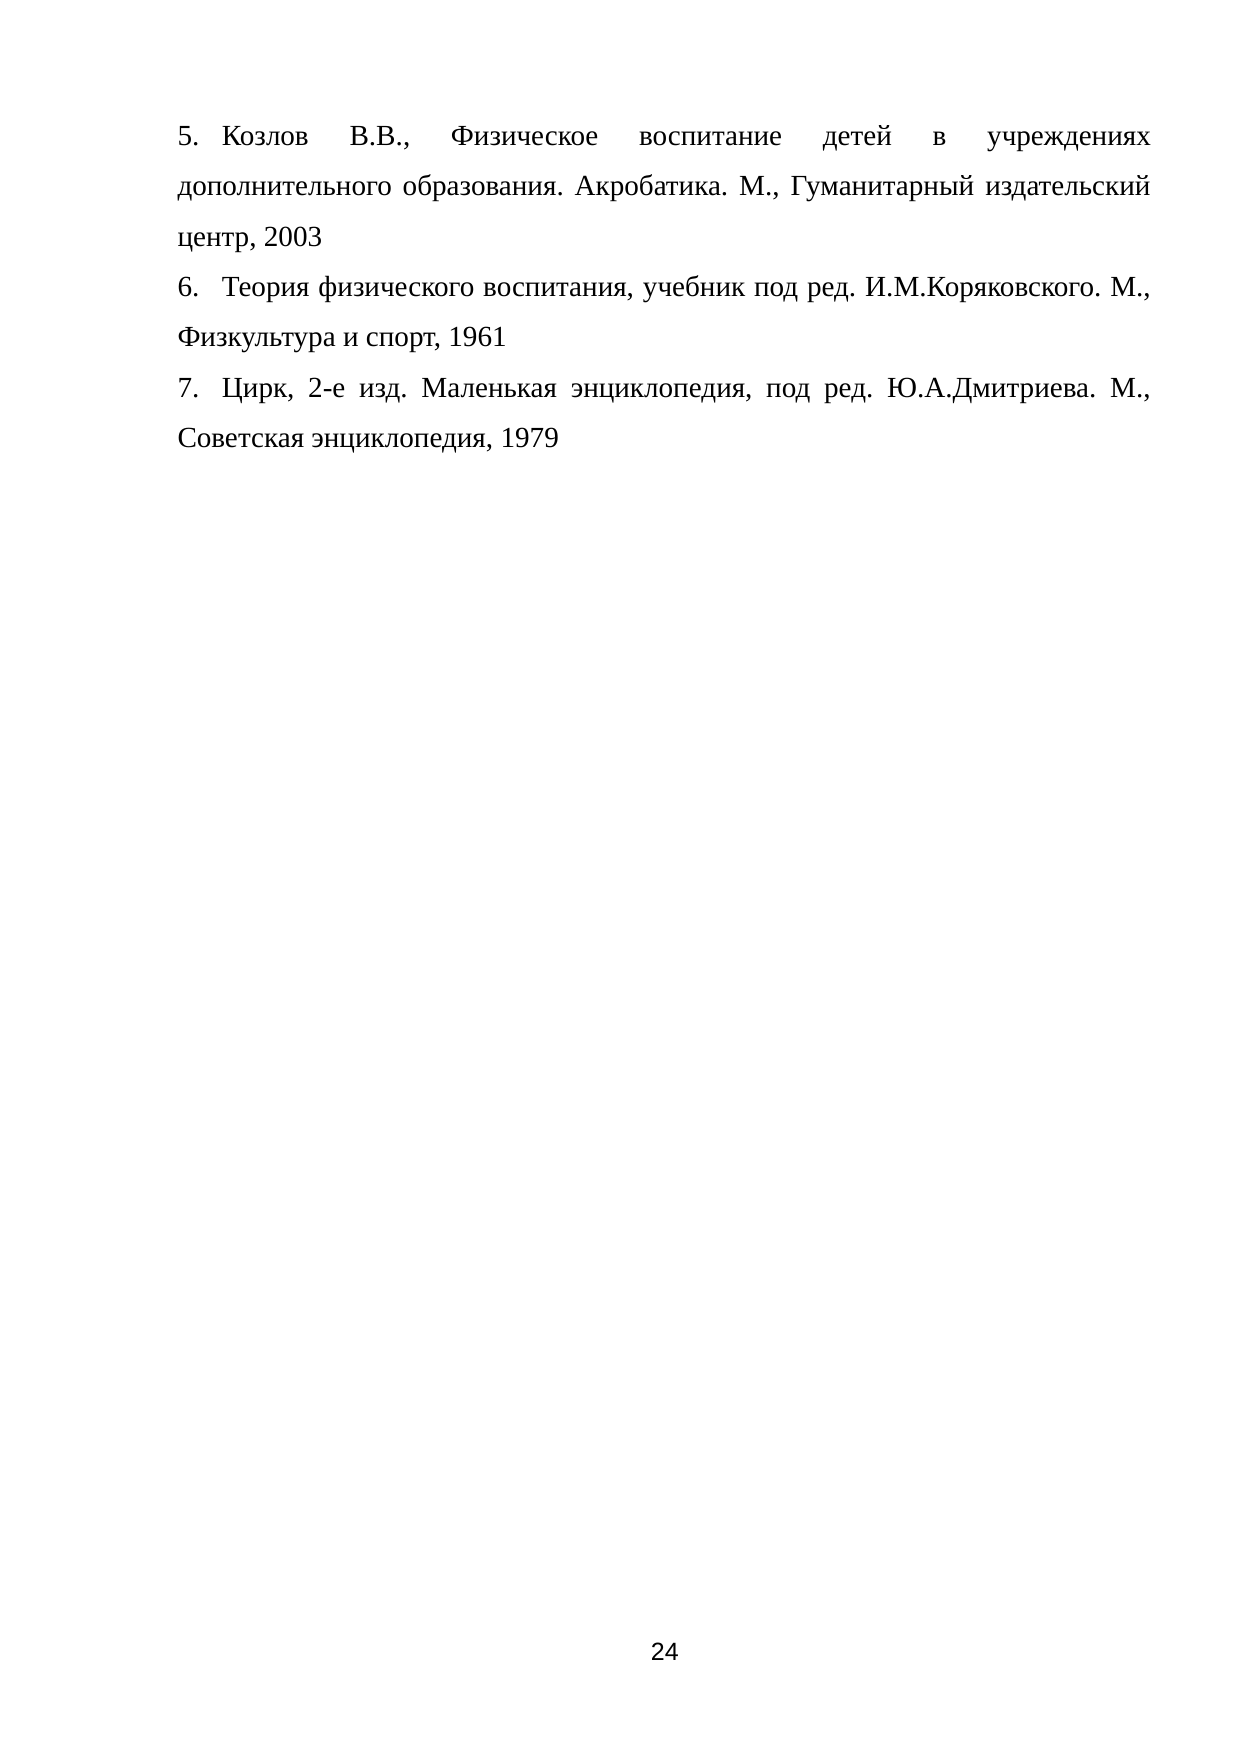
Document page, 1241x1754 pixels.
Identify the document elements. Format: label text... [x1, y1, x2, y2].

list Козлов В.В., Физическое воспитание детей в учреждениях дополнительного образования. Акробатика. М., Гуманитарный издательский центр, 2003 [177, 118, 1152, 252]
list Теория физического воспитания, учебник под ред. И.М.Коряковского. М., Физкультура и спорт, 1961 [177, 269, 1152, 353]
list Цирк, 2-е изд. Маленькая энциклопедия, под ред. Ю.А.Дмитриева. М., Советская энциклопедия, 1979 [177, 370, 1152, 453]
